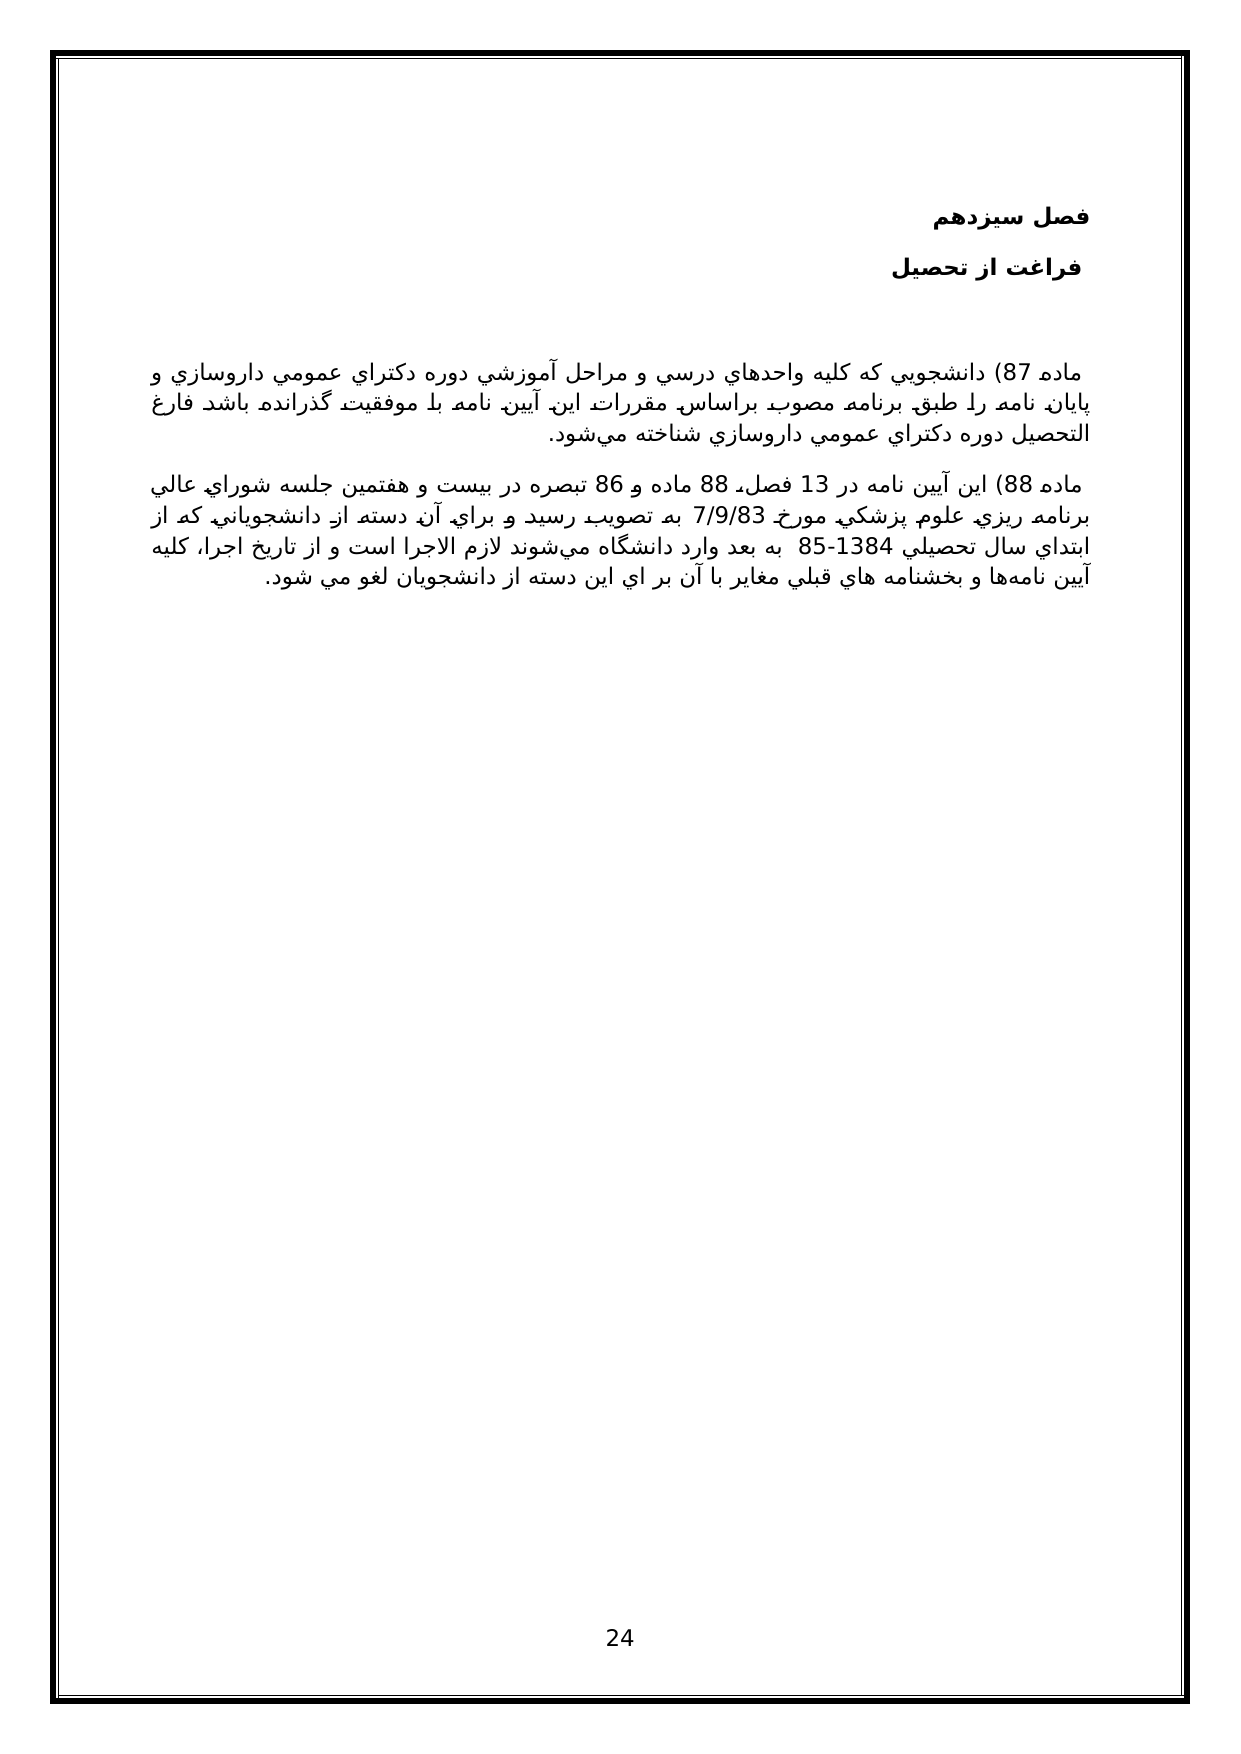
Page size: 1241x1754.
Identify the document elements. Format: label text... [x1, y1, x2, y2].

text فصل ﺳﻴﺰدﻫﻢ [150, 203, 1090, 230]
text ﻣﺎده 88) اﻳﻦ آﻳﻴﻦ ﻧﺎﻣﻪ در 13 ﻓﺼﻞ، 88 ﻣﺎده و 86 ﺗﺒﺼﺮه در ﺑﻴﺴﺖ و ﻫﻔﺘﻤﻴﻦ ﺟﻠﺴﻪ ﺷﻮراي ﻋﺎﻟﻲ ﺑﺮﻧﺎﻣﻪ رﻳﺰي ﻋﻠﻮم ﭘﺰﺷﻜﻲ ﻣﻮرخ 7/9/83 ﺑﻪ ﺗﺼﻮﻳﺐ رﺳﻴﺪ و ﺑﺮاي آن دﺳﺘﻪ از داﻧﺸﺠﻮﻳﺎﻧﻲ ﻛﻪ از اﺑﺘﺪاي ﺳﺎل ﺗﺤﺼﻴﻠﻲ 1384-85 ﺑﻪ ﺑﻌﺪ وارد داﻧﺸﮕﺎه ﻣﻲﺷﻮﻧﺪ ﻻزم اﻻﺟﺮا اﺳﺖ و از ﺗﺎرﻳﺦ اﺟﺮا، ﻛﻠﻴﻪ آﻳﻴﻦ ﻧﺎﻣﻪﻫﺎ و ﺑﺨﺸﻨﺎﻣﻪ ﻫﺎي ﻗﺒﻠﻲ ﻣﻐﺎﻳﺮ ﺑﺎ آن ﺑﺮ اي اﻳﻦ دﺳﺘﻪ از داﻧﺸﺠﻮﻳﺎن ﻟﻐﻮ ﻣﻲ ﺷﻮد. [150, 472, 1090, 590]
text ﻓﺮاﻏﺖ از ﺗﺤﺼﻴﻞ [150, 254, 1090, 281]
text ﻣﺎده 87) داﻧﺸﺠﻮﻳﻲ ﻛﻪ ﻛﻠﻴﻪ واﺣﺪﻫﺎي درﺳﻲ و ﻣﺮاﺣﻞ آﻣﻮزﺷﻲ دوره دﻛﺘﺮاي ﻋﻤﻮﻣﻲ داروﺳﺎزي و ﭘﺎﻳﺎن ﻧﺎﻣﻪ را ﻃﺒﻖ ﺑﺮﻧﺎﻣﻪ ﻣﺼﻮب ﺑﺮاﺳﺎس ﻣﻘﺮرات اﻳﻦ آﻳﻴﻦ ﻧﺎﻣﻪ ﺑﺎ ﻣﻮﻓﻘﻴﺖ ﮔﺬراﻧﺪه ﺑﺎﺷﺪ ﻓﺎرغ اﻟﺘﺤﺼﻴﻞ دوره دﻛﺘﺮاي ﻋﻤﻮﻣﻲ داروﺳﺎزي ﺷﻨﺎﺧﺘﻪ ﻣﻲﺷﻮد. [150, 359, 1090, 447]
